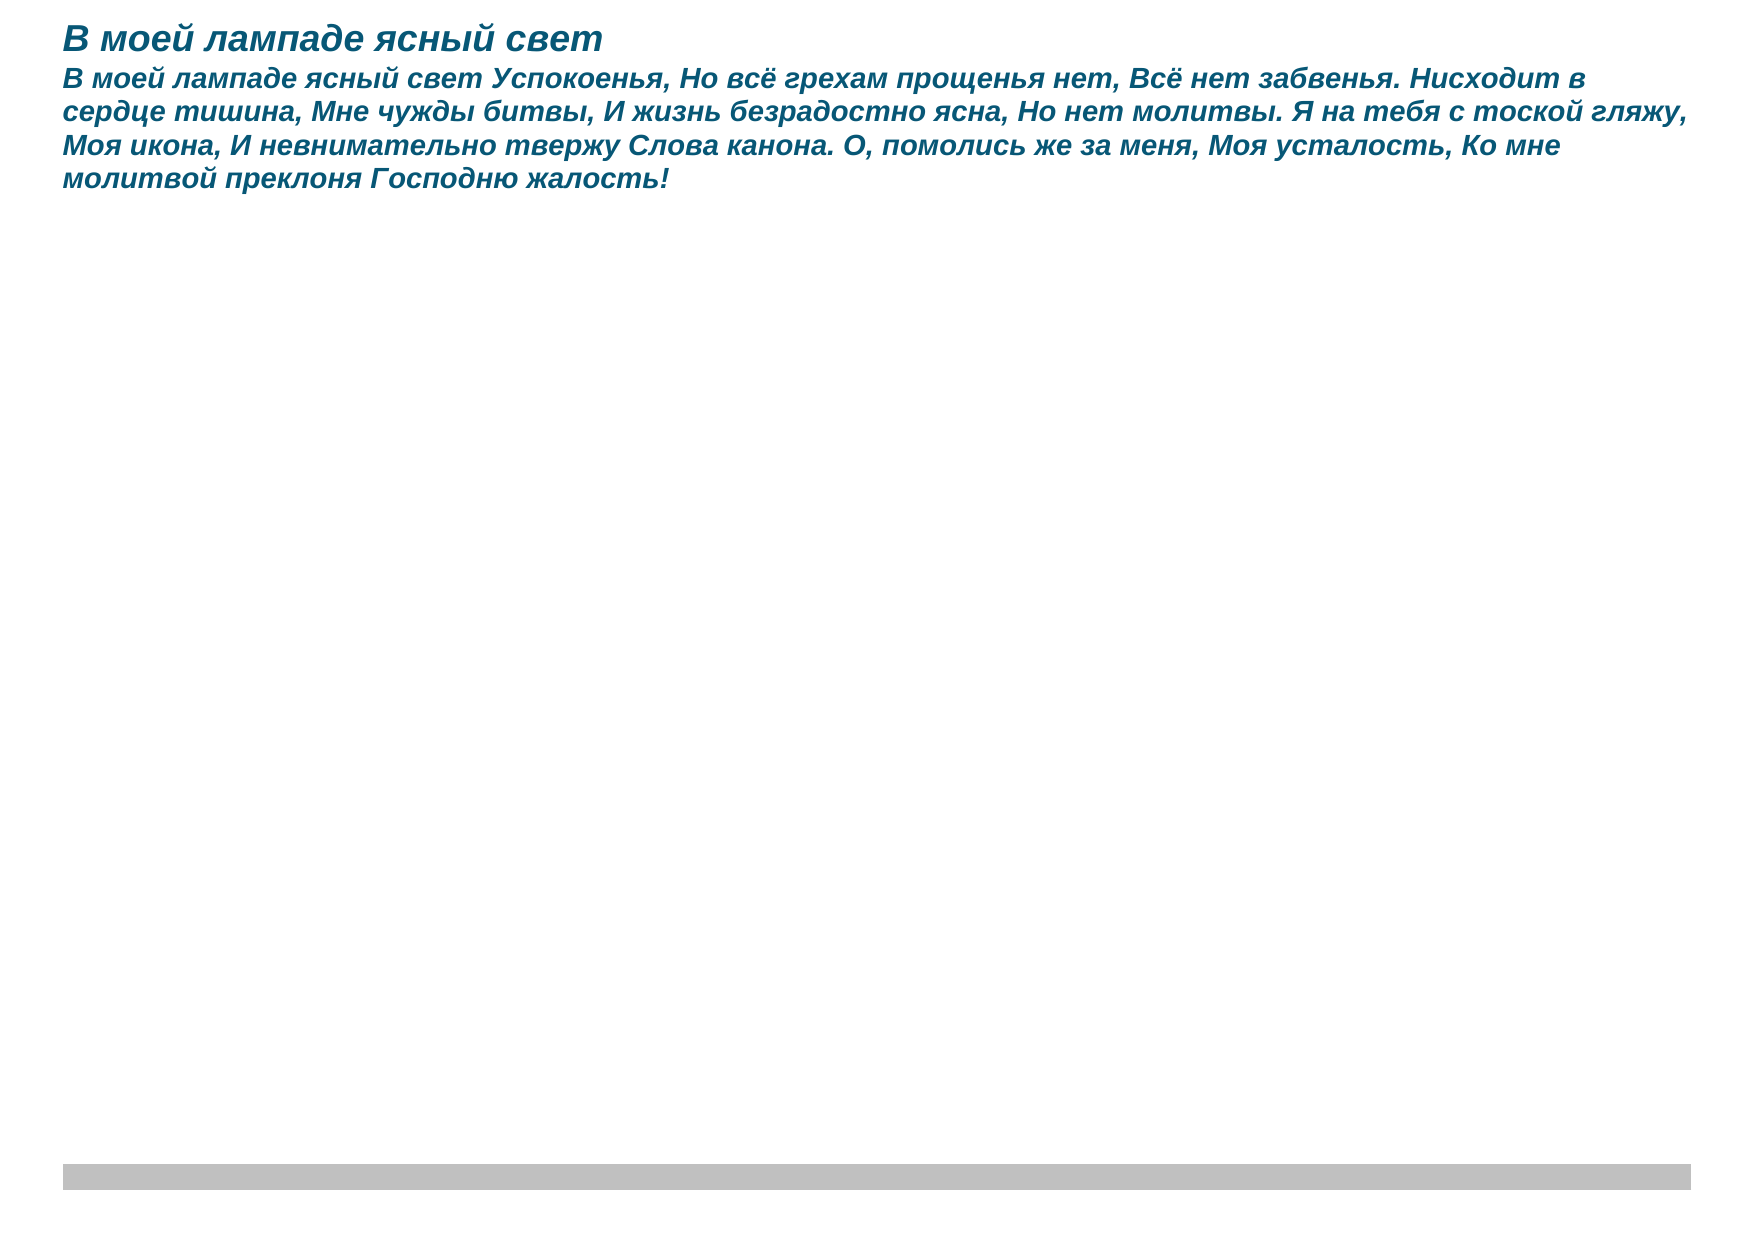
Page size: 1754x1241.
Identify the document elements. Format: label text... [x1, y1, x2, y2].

text В моей лампаде ясный свет [62, 61, 1691, 195]
subtitle В моей лампаде ясный свет [62, 17, 1691, 60]
